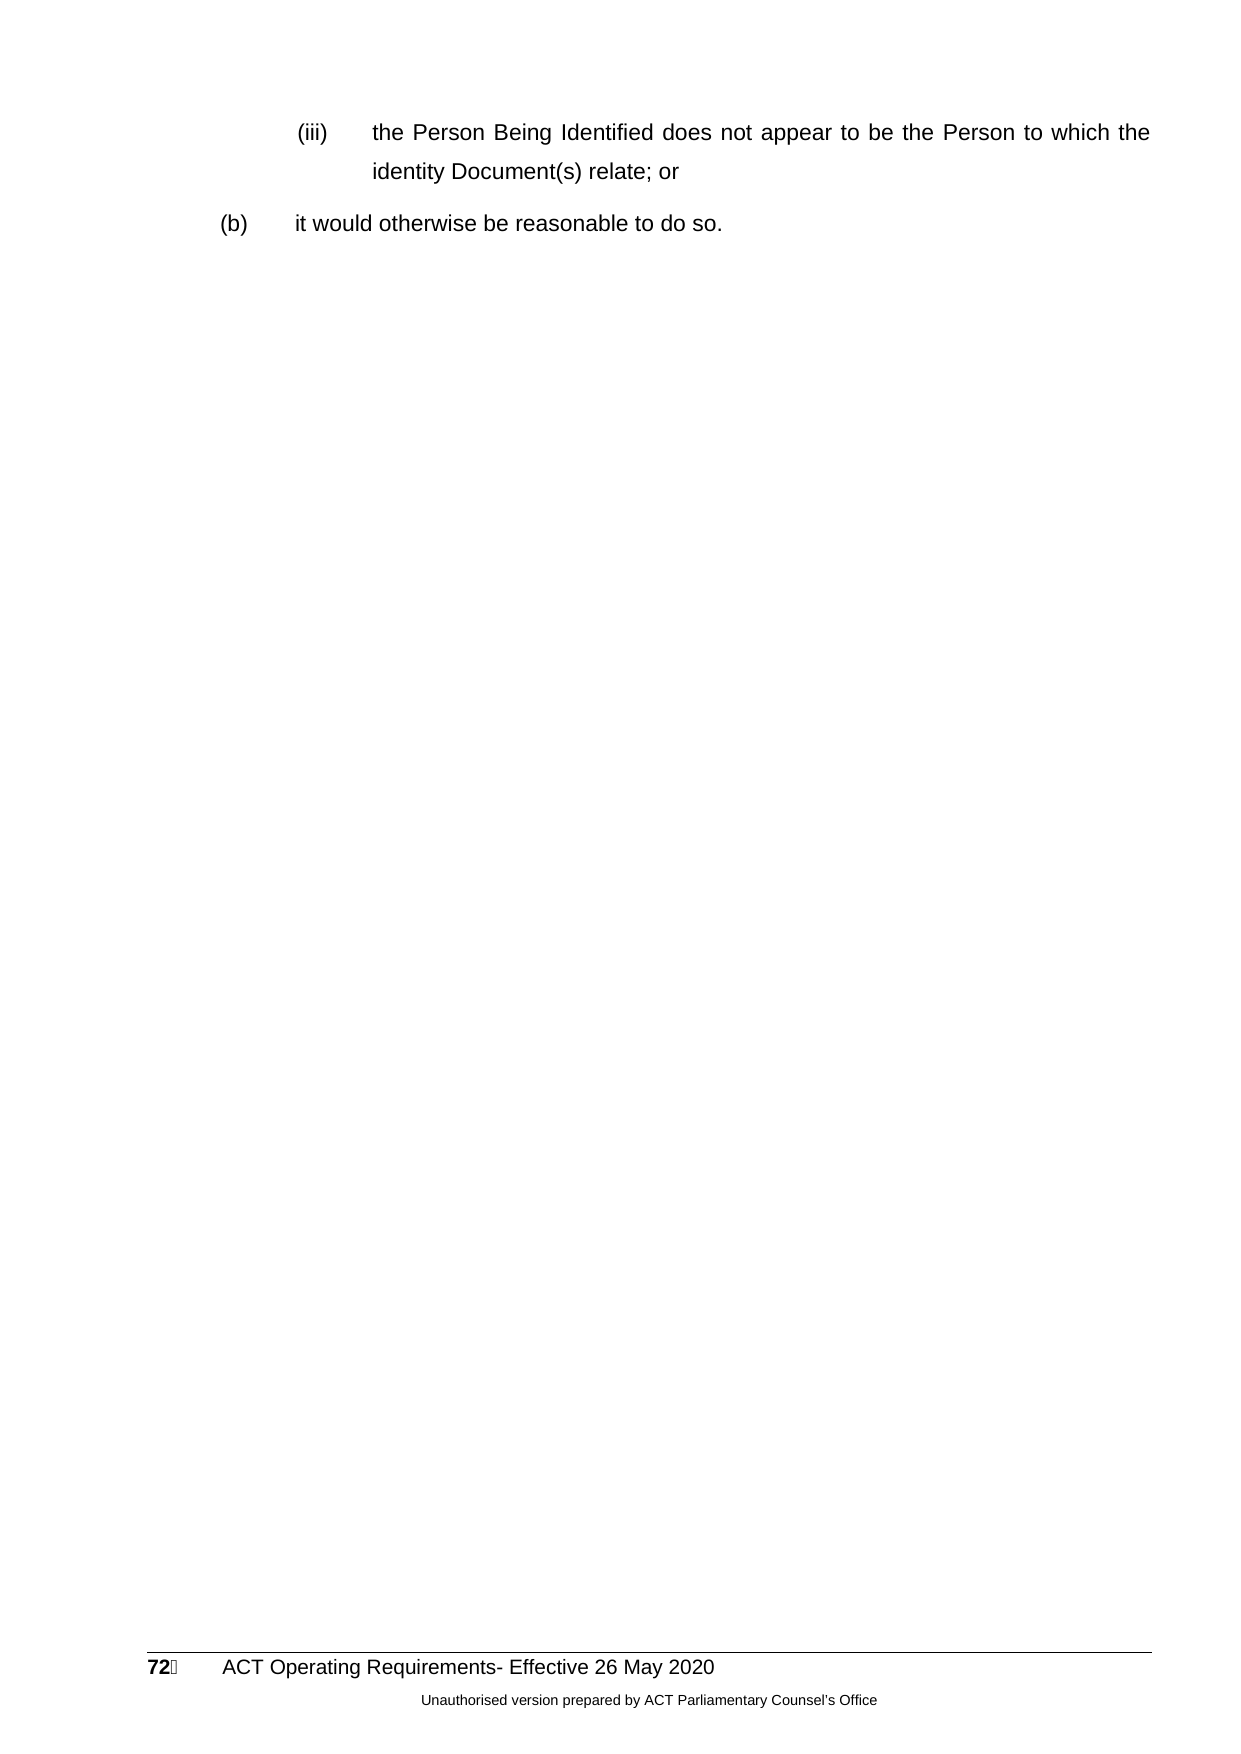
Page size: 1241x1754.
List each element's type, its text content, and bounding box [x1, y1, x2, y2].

text the Person Being Identified does not appear to be the Person to which the identity Document(s) relate; or [297, 119, 1152, 184]
text it would otherwise be reasonable to do so. [220, 210, 1152, 237]
